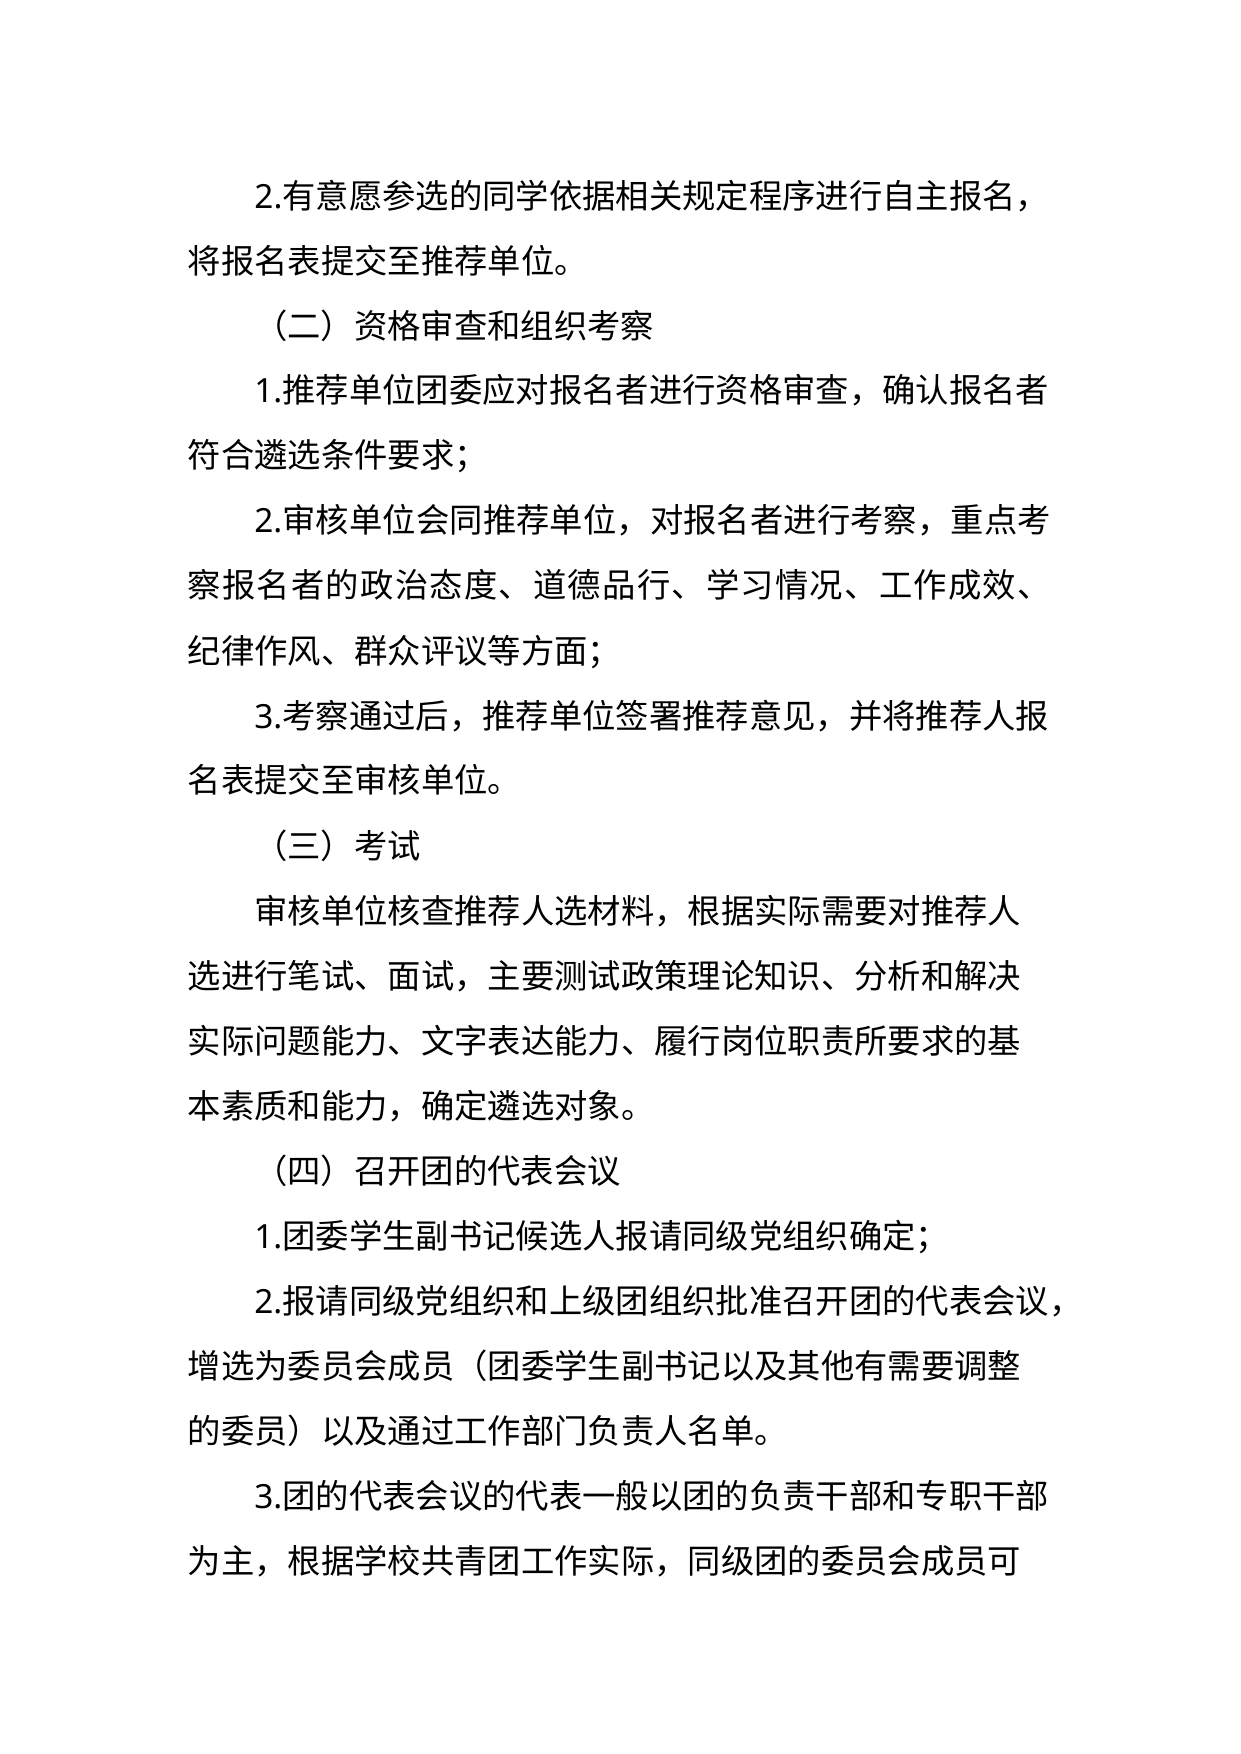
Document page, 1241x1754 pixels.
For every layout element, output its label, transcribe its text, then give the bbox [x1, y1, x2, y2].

text 审核单位核查推荐人选材料，根据实际需要对推荐人选进行笔试、面试，主要测试政策理论知识、分析和解决实际问题能力、文字表达能力、履行岗位职责所要求的基本素质和能力，确定遴选对象。 [187, 877, 1053, 1137]
text 2.报请同级党组织和上级团组织批准召开团的代表会议，增选为委员会成员（团委学生副书记以及其他有需要调整的委员）以及通过工作部门负责人名单。 [187, 1267, 1053, 1462]
text 1.团委学生副书记候选人报请同级党组织确定； [187, 1202, 1053, 1267]
text 1.推荐单位团委应对报名者进行资格审查，确认报名者符合遴选条件要求； [187, 357, 1053, 487]
text （三）考试 [254, 812, 1053, 877]
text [187, 1462, 1053, 1592]
text （四）召开团的代表会议 [254, 1137, 1053, 1202]
text 3.考察通过后，推荐单位签署推荐意见，并将推荐人报名表提交至审核单位。 [187, 682, 1053, 812]
text （二）资格审查和组织考察 [254, 292, 1053, 357]
text 2.有意愿参选的同学依据相关规定程序进行自主报名，将报名表提交至推荐单位。 [187, 162, 1053, 292]
text 2.审核单位会同推荐单位，对报名者进行考察，重点考察报名者的政治态度、道德品行、学习情况、工作成效、纪律作风、群众评议等方面； [187, 487, 1053, 682]
